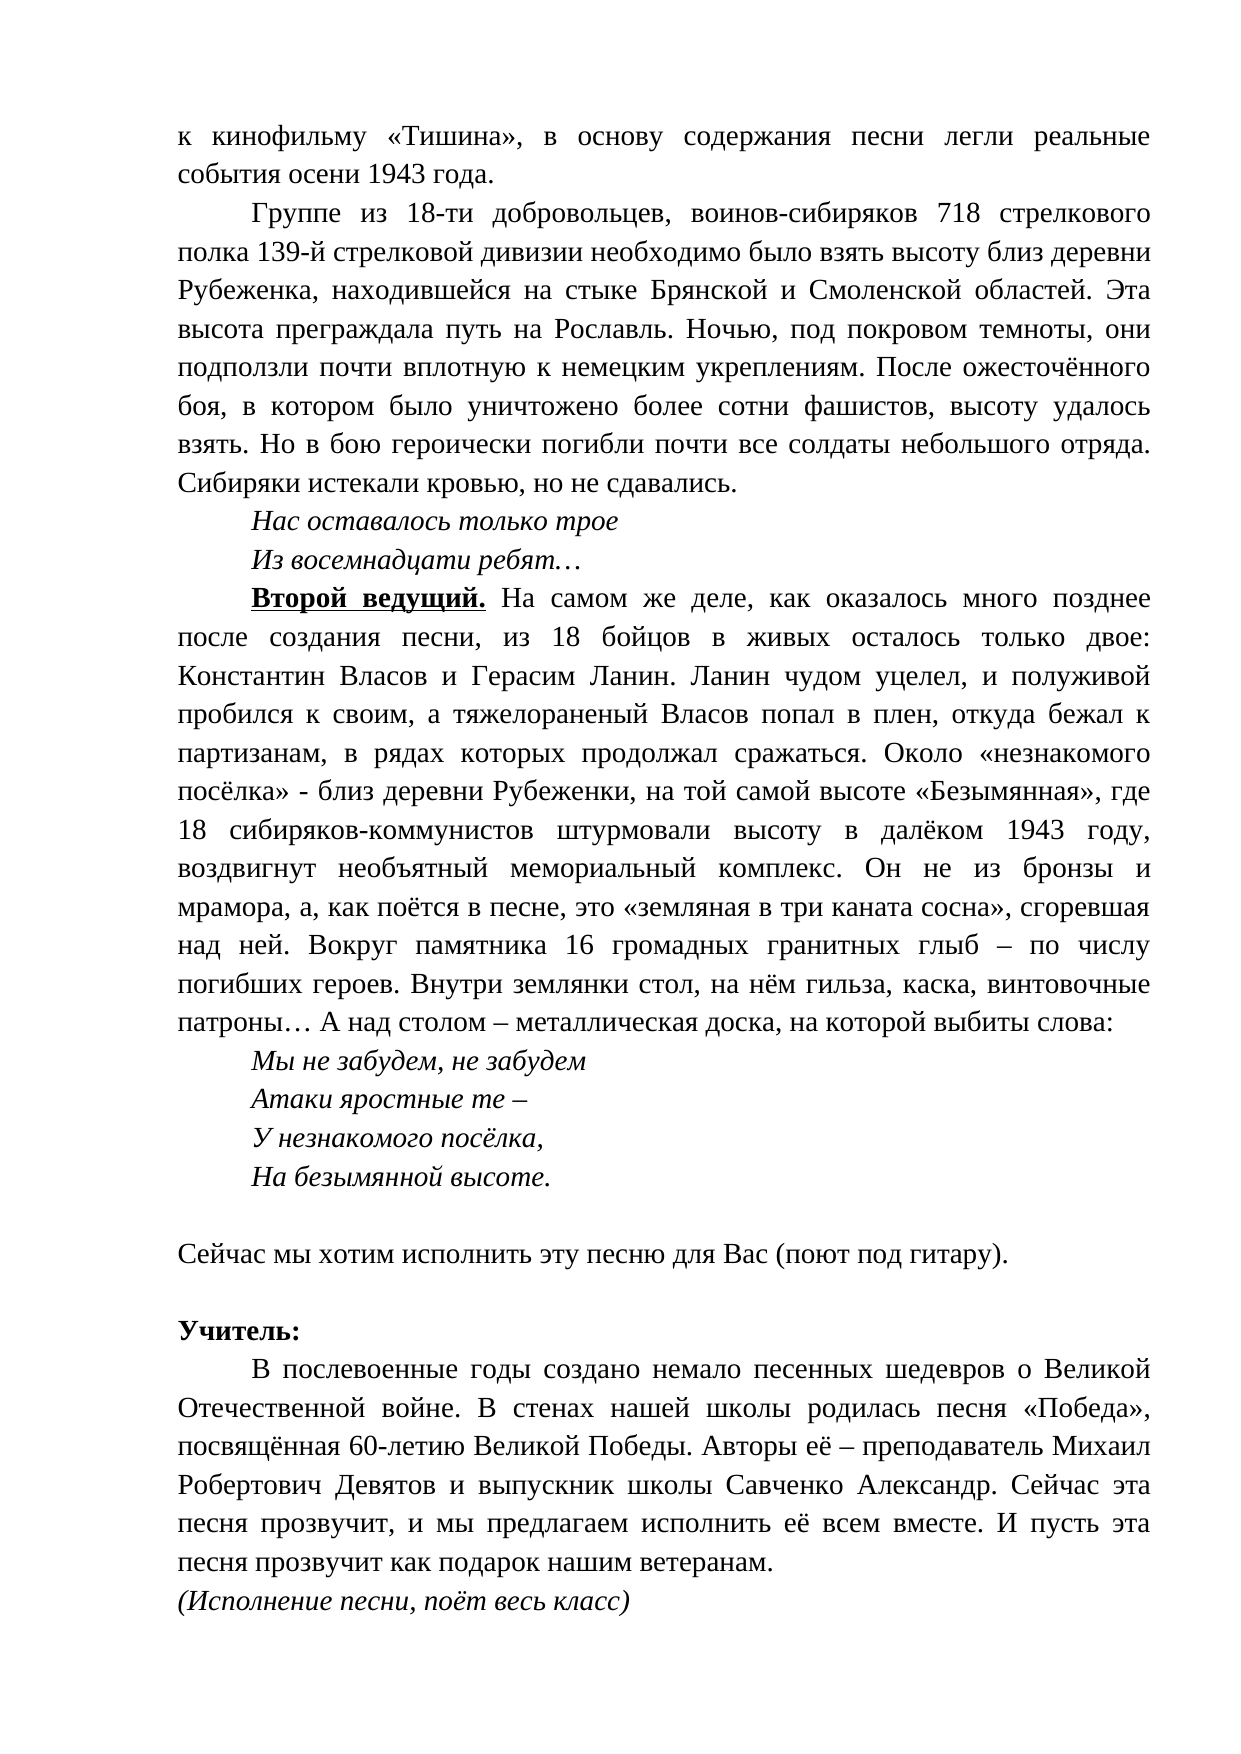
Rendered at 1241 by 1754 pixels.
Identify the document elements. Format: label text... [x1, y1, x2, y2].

text (Исполнение песни, поёт весь класс) [177, 1583, 1152, 1616]
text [177, 118, 1152, 190]
text Учитель: [177, 1313, 1152, 1346]
text Из восемнадцати ребят… [177, 542, 1152, 576]
text На безымянной высоте. [177, 1159, 1152, 1192]
text В послевоенные годы создано немало песенных шедевров о Великой Отечественной войне. В стенах нашей школы родилась песня «Победа», посвящённая 60-летию Великой Победы. Авторы её – преподаватель Михаил Робертович Девятов и выпускник школы Савченко Александр. Сейчас эта песня прозвучит, и мы предлагаем исполнить её всем вместе. И пусть эта песня прозвучит как подарок нашим ветеранам. [177, 1351, 1152, 1578]
text Второй ведущий. На самом же деле, как оказалось много позднее после создания песни, из 18 бойцов в живых осталось только двое: Константин Власов и Герасим Ланин. Ланин чудом уцелел, и полуживой пробился к своим, а тяжелораненый Власов попал в плен, откуда бежал к партизанам, в рядах которых продолжал сражаться. Около «незнакомого посёлка» - близ деревни Рубеженки, на той самой высоте «Безымянная», где 18 сибиряков-коммунистов штурмовали высоту в далёком 1943 году, воздвигнут необъятный мемориальный комплекс. Он не из бронзы и мрамора, а, как поётся в песне, это «земляная в три каната сосна», сгоревшая над ней. Вокруг памятника 16 громадных гранитных глыб – по числу погибших героев. Внутри землянки стол, на нём гильза, каска, винтовочные патроны… А над столом – металлическая доска, на которой выбиты слова: [177, 581, 1152, 1038]
text Мы не забудем, не забудем [177, 1043, 1152, 1077]
text Группе из 18-ти добровольцев, воинов-сибиряков 718 стрелкового полка 139-й стрелковой дивизии необходимо было взять высоту близ деревни Рубеженка, находившейся на стыке Брянской и Смоленской областей. Эта высота преграждала путь на Рославль. Ночью, под покровом темноты, они подползли почти вплотную к немецким укреплениям. После ожесточённого боя, в котором было уничтожено более сотни фашистов, высоту удалось взять. Но в бою героически погибли почти все солдаты небольшого отряда. Сибиряки истекали кровью, но не сдавались. [177, 195, 1152, 498]
text Атаки яростные те – [177, 1082, 1152, 1115]
text Нас оставалось только трое [177, 503, 1152, 537]
text У незнакомого посёлка, [177, 1120, 1152, 1154]
text Сейчас мы хотим исполнить эту песню для Вас (поют под гитару). [177, 1236, 1152, 1269]
